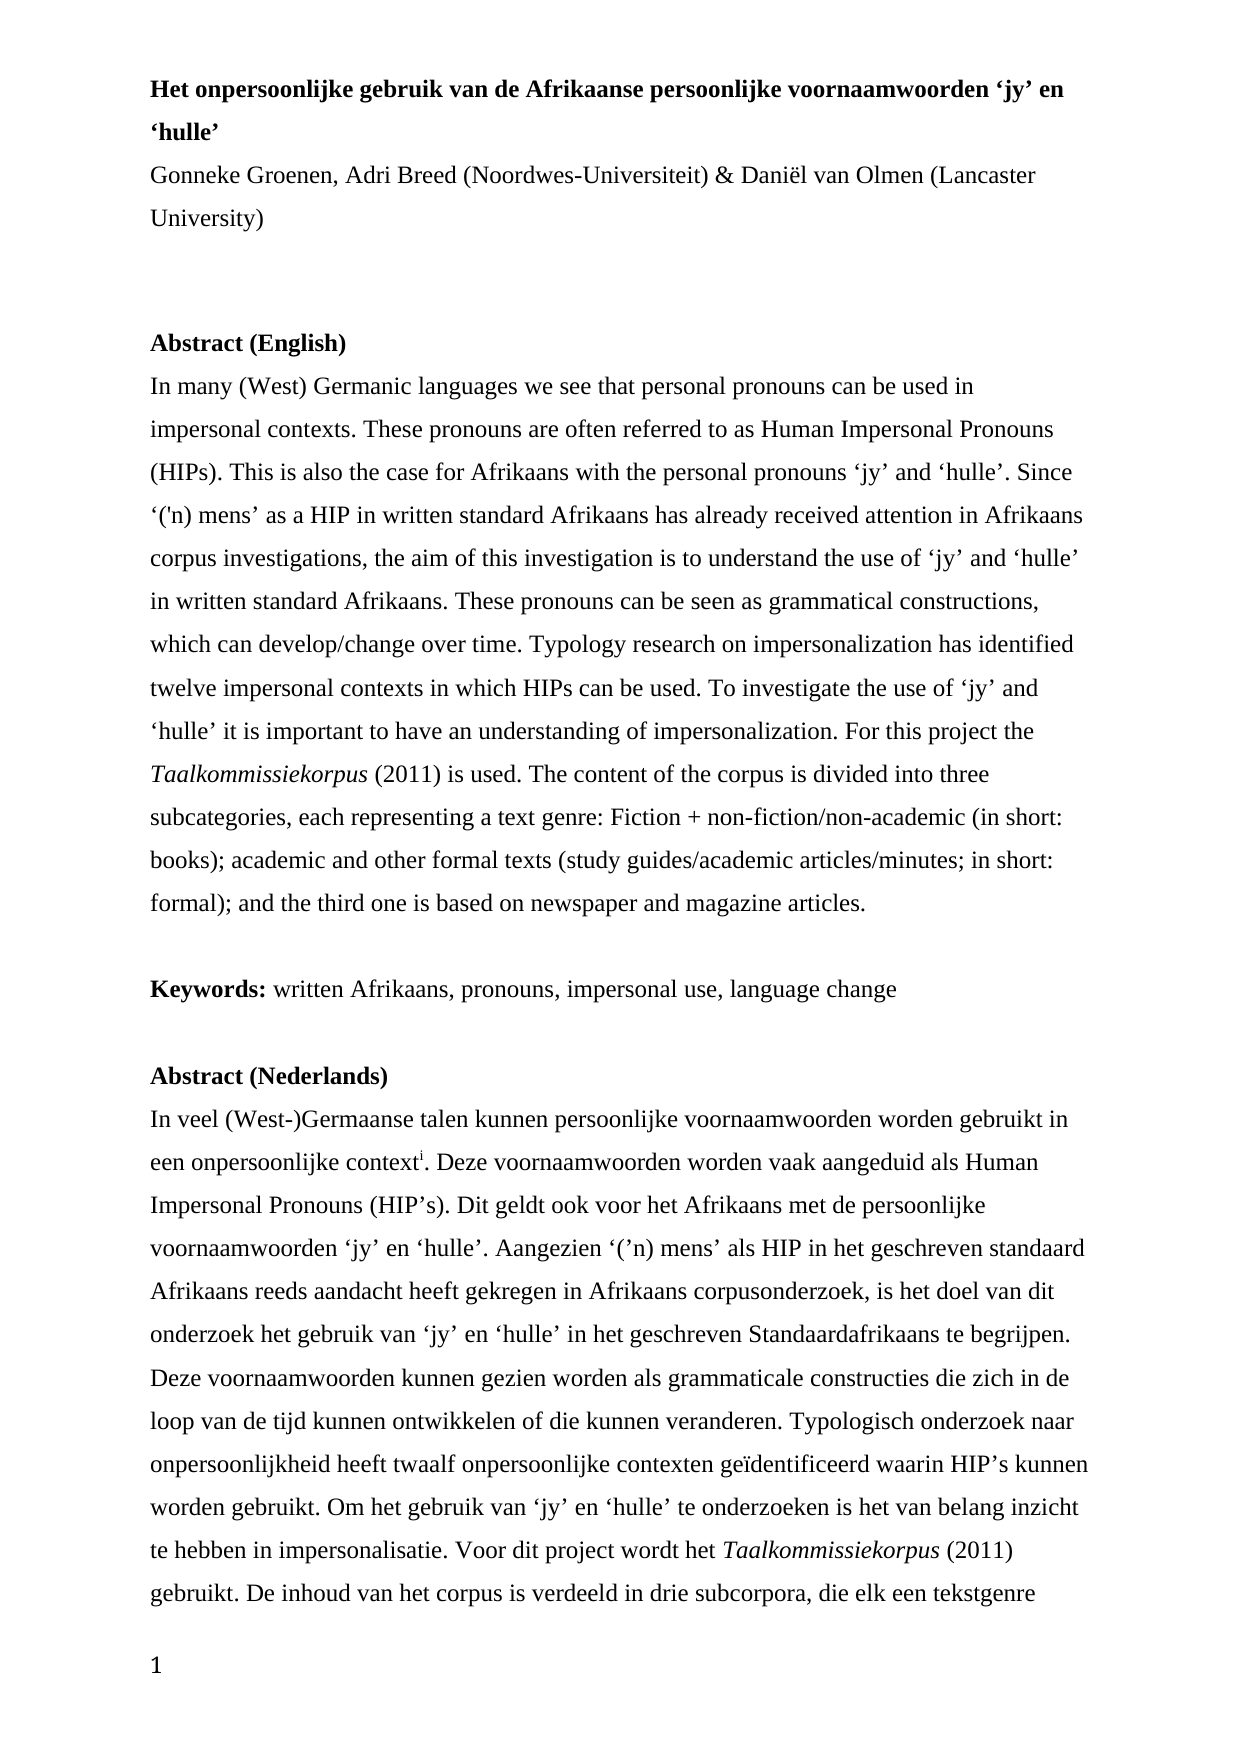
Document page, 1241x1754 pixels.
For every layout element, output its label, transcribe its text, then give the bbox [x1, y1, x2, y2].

text Gonneke Groenen, Adri Breed (Noordwes-Universiteit) & Daniël van Olmen (Lancaster University) [150, 160, 1090, 271]
text Het onpersoonlijke gebruik van de Afrikaanse persoonlijke voornaamwoorden ‘jy’ en ‘hulle’ [150, 74, 1090, 146]
text Abstract (English) In many (West) Germanic languages we see that personal pronouns can be used in impersonal contexts. These pronouns are often referred to as Human Impersonal Pronouns (HIPs). This is also the case for Afrikaans with the personal pronouns ‘jy’ and ‘hulle’. Since ‘('n) mens’ as a HIP in written standard Afrikaans has already received attention in Afrikaans corpus investigations, the aim of this investigation is to understand the use of ‘jy’ and ‘hulle’ in written standard Afrikaans. These pronouns can be seen as grammatical constructions, which can develop/change over time. Typology research on impersonalization has identified twelve impersonal contexts in which HIPs can be used. To investigate the use of ‘jy’ and ‘hulle’ it is important to have an understanding of impersonalization. For this project the Taalkommissiekorpus (2011) is used. The content of the corpus is divided into three subcategories, each representing a text genre: Fiction + non-fiction/non-academic (in short: books); academic and other formal texts (study guides/academic articles/minutes; in short: formal); and the third one is based on newspaper and magazine articles. Keywords: written Afrikaans, pronouns, impersonal use, language change Abstract (Nederlands) [150, 328, 1090, 1089]
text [150, 1104, 1090, 1607]
